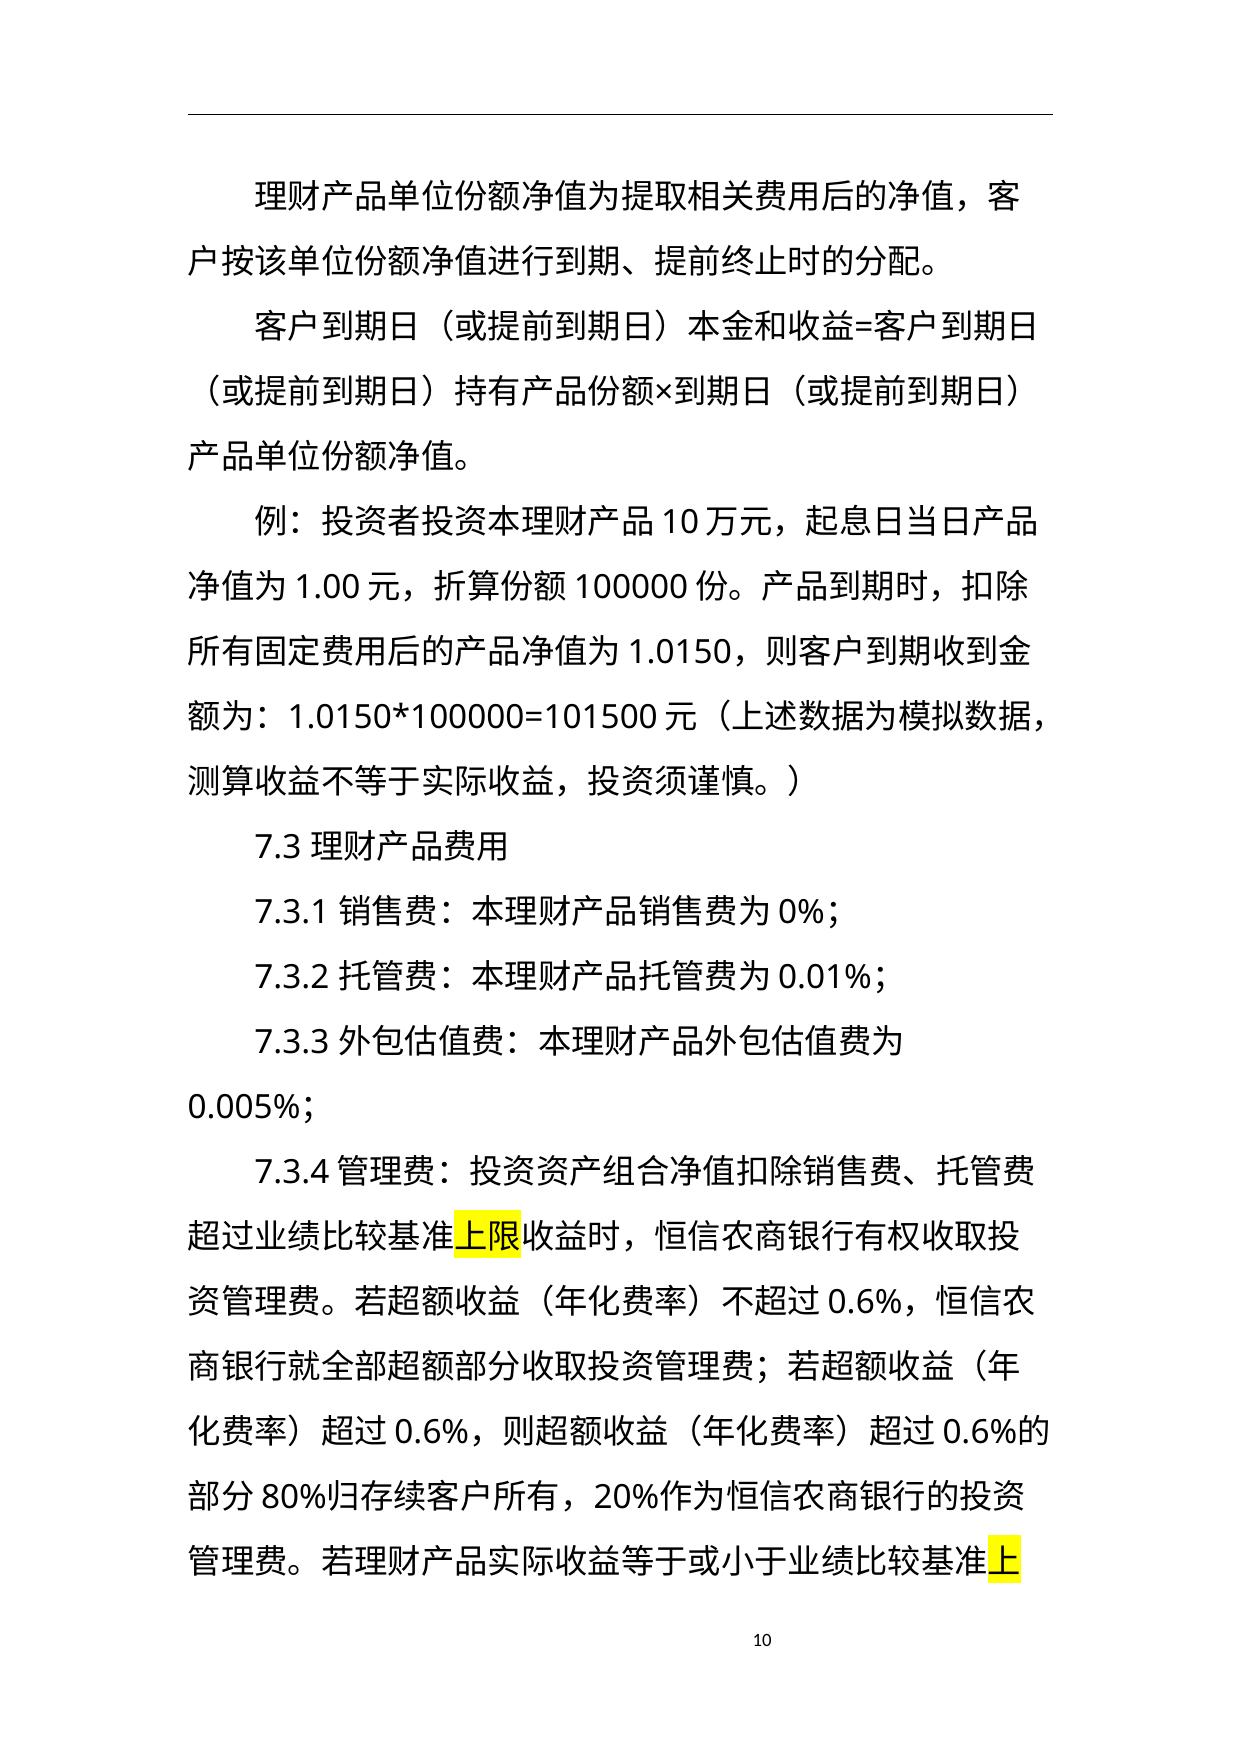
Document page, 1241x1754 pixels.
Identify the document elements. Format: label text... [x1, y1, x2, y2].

text 7.3.2 托管费：本理财产品托管费为0.01%； [187, 942, 1053, 1007]
text 例：投资者投资本理财产品10万元，起息日当日产品净值为1.00元，折算份额100000份。产品到期时，扣除所有固定费用后的产品净值为1.0150，则客户到期收到金额为：1.0150*100000=101500元（上述数据为模拟数据，测算收益不等于实际收益，投资须谨慎。） [187, 487, 1053, 812]
text 理财产品单位份额净值为提取相关费用后的净值，客户按该单位份额净值进行到期、提前终止时的分配。 [187, 162, 1053, 292]
text 7.3.3 外包估值费：本理财产品外包估值费为0.005%； [187, 1007, 1053, 1137]
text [187, 1137, 1053, 1592]
text 7.3 理财产品费用 [187, 812, 1053, 877]
text 客户到期日（或提前到期日）本金和收益=客户到期日（或提前到期日）持有产品份额×到期日（或提前到期日）产品单位份额净值。 [187, 292, 1053, 487]
text 7.3.1 销售费：本理财产品销售费为0%； [187, 877, 1053, 942]
